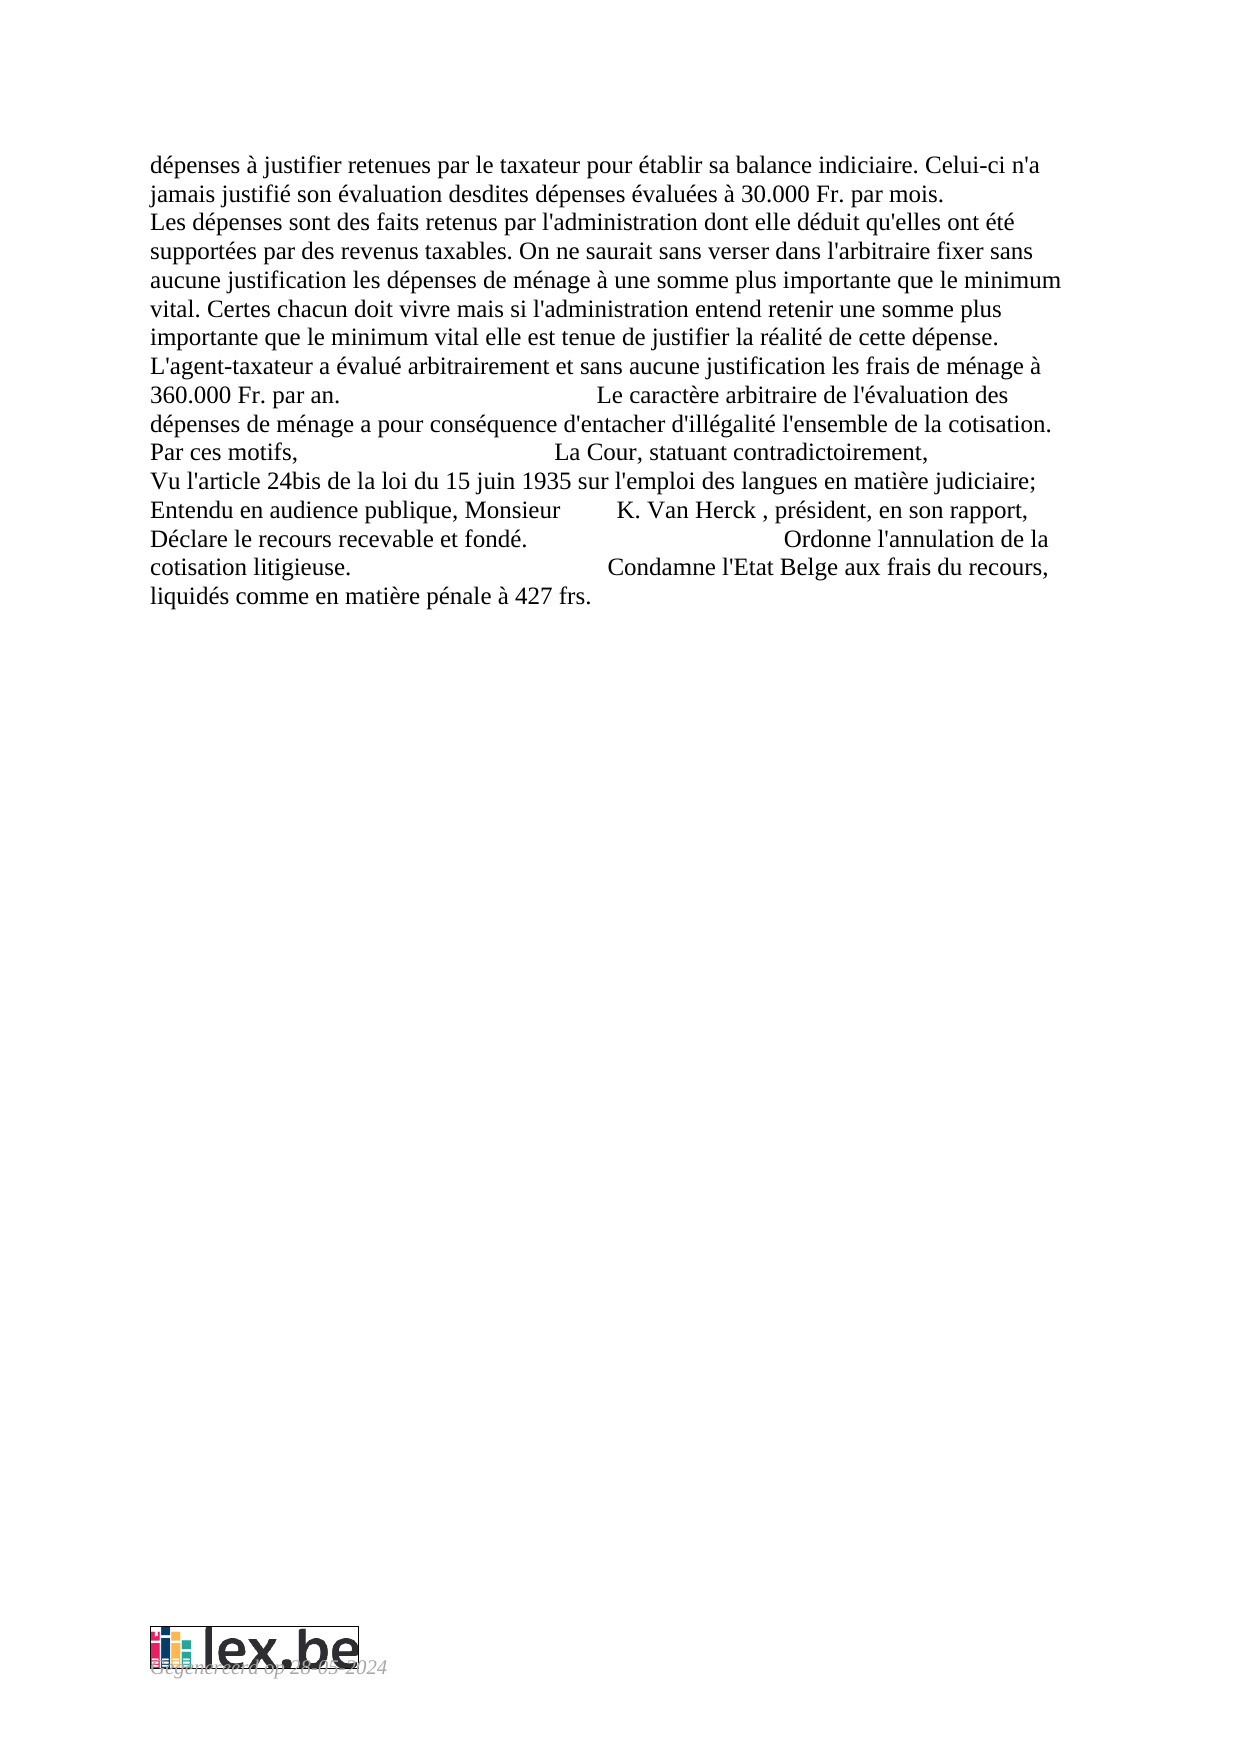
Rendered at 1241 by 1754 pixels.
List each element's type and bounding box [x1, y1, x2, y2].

picture [151, 1627, 358, 1668]
text [150, 150, 1090, 610]
